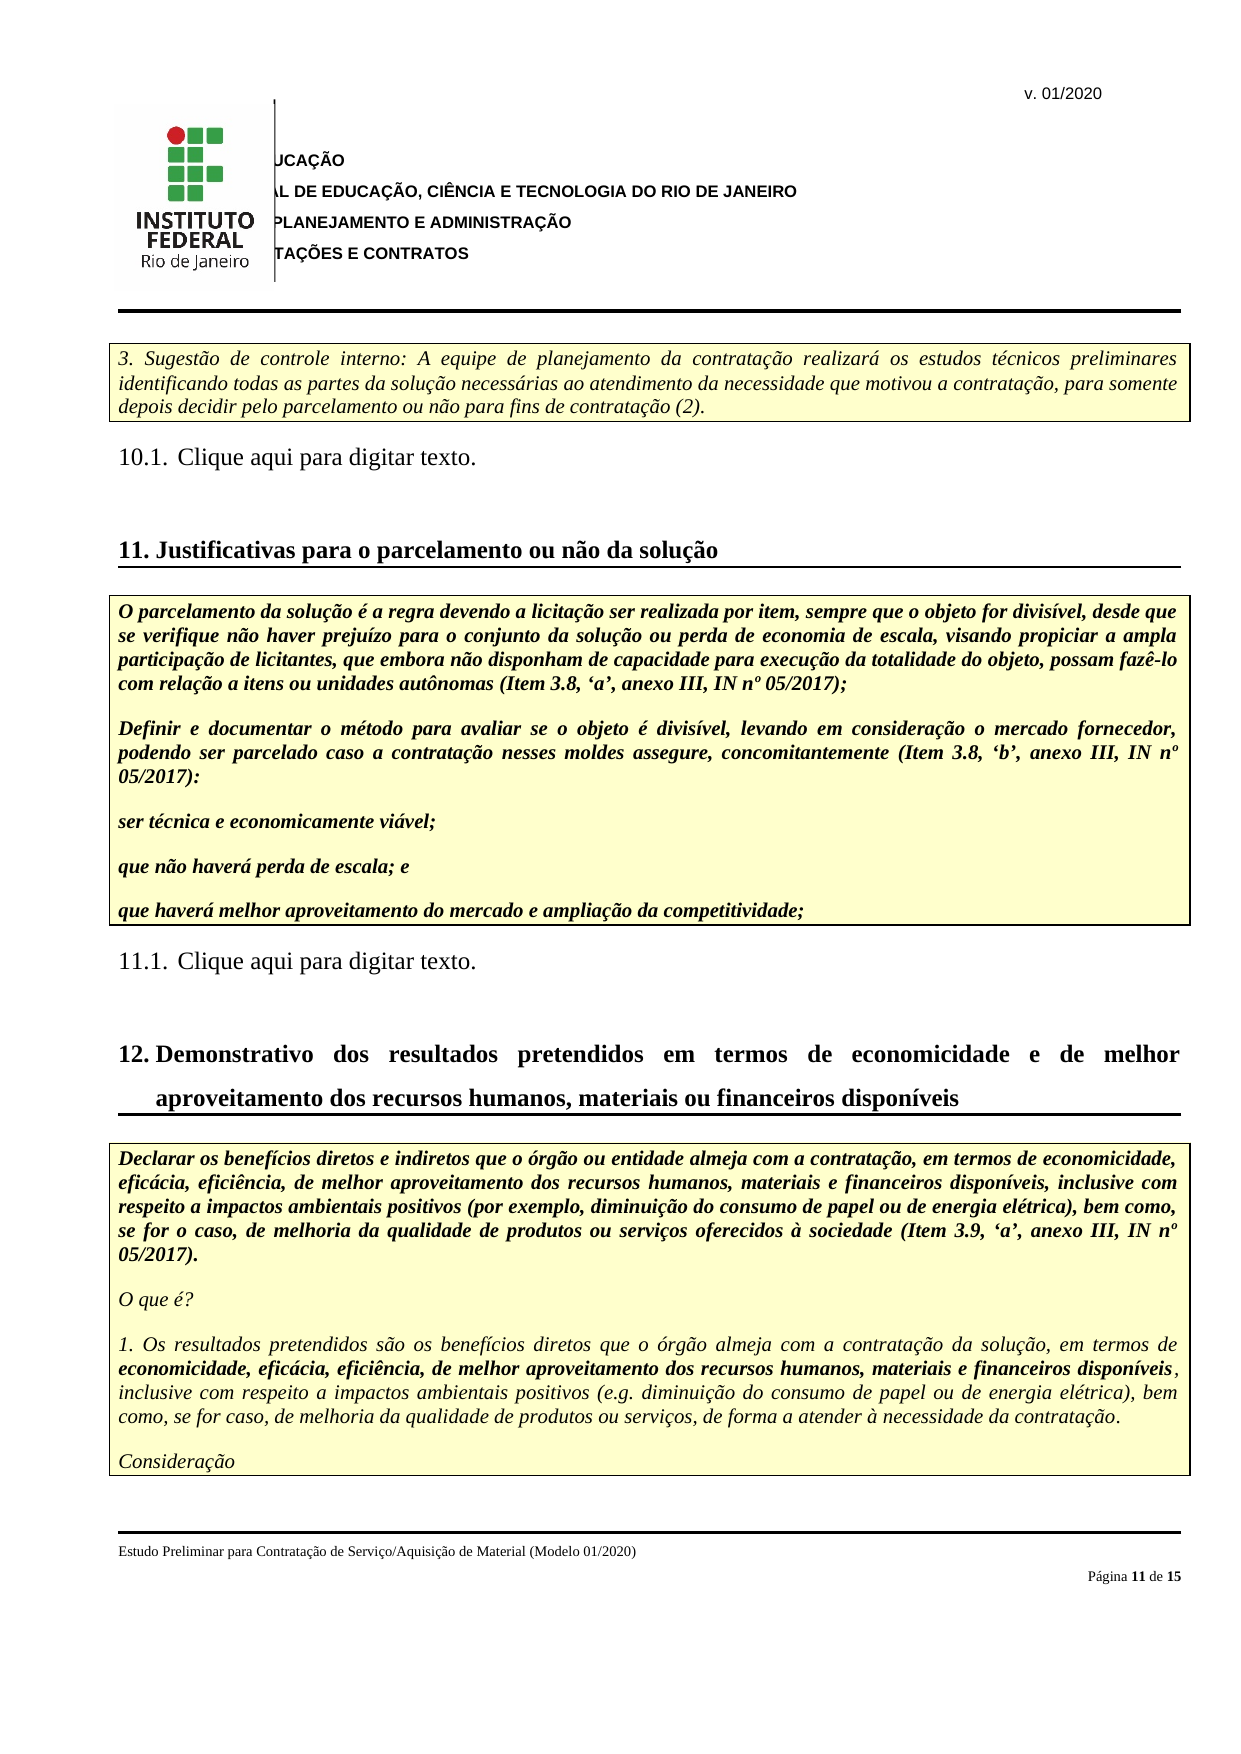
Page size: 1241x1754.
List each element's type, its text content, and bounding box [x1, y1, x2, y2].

picture [111, 104, 275, 289]
text O parcelamento da solução é a regra devendo a licitação ser realizada por item, sempre que o objeto for divisível, desde que se verifique não haver prejuízo para o conjunto da solução ou perda de economia de escala, visando propiciar a ampla participação de licitantes, que embora não disponham de capacidade para execução da totalidade do objeto, possam fazê-lo com relação a itens ou unidades autônomas (Item 3.8, ‘a’, anexo III, IN nº 05/2017); [110, 596, 1189, 695]
text que haverá melhor aproveitamento do mercado e ampliação da competitividade; [110, 895, 1189, 924]
subtitle Demonstrativo dos resultados pretendidos em termos de economicidade e de melhor aproveitamento dos recursos humanos, materiais ou financeiros disponíveis [118, 1039, 1181, 1113]
text Declarar os benefícios diretos e indiretos que o órgão ou entidade almeja com a contratação, em termos de economicidade, eficácia, eficiência, de melhor aproveitamento dos recursos humanos, materiais e financeiros disponíveis, inclusive com respeito a impactos ambientais positivos (por exemplo, diminuição do consumo de papel ou de energia elétrica), bem como, se for o caso, de melhoria da qualidade de produtos ou serviços oferecidos à sociedade (Item 3.9, ‘a’, anexo III, IN nº 05/2017). [110, 1144, 1189, 1266]
text O que é? [110, 1284, 1189, 1311]
text Definir e documentar o método para avaliar se o objeto é divisível, levando em consideração o mercado fornecedor, podendo ser parcelado caso a contratação nesses moldes assegure, concomitantemente (Item 3.8, ‘b’, anexo III, IN nº 05/2017): [110, 712, 1189, 788]
text ser técnica e economicamente viável; [110, 806, 1189, 833]
text 3. Sugestão de controle interno: A equipe de planejamento da contratação realizará os estudos técnicos preliminares identificando todas as partes da solução necessárias ao atendimento da necessidade que motivou a contratação, para somente depois decidir pelo parcelamento ou não para fins de contratação (2). [110, 344, 1189, 421]
text que não haverá perda de escala; e [110, 850, 1189, 878]
text Consideração [110, 1446, 1189, 1475]
text 1. Os resultados pretendidos são os benefícios diretos que o órgão almeja com a contratação da solução, em termos de economicidade, eficácia, eficiência, de melhor aproveitamento dos recursos humanos, materiais e financeiros disponíveis, inclusive com respeito a impactos ambientais positivos (e.g. diminuição do consumo de papel ou de energia elétrica), bem como, se for caso, de melhoria da qualidade de produtos ou serviços, de forma a atender à necessidade da contratação. [110, 1328, 1189, 1428]
subtitle Justificativas para o parcelamento ou não da solução [118, 536, 1181, 566]
